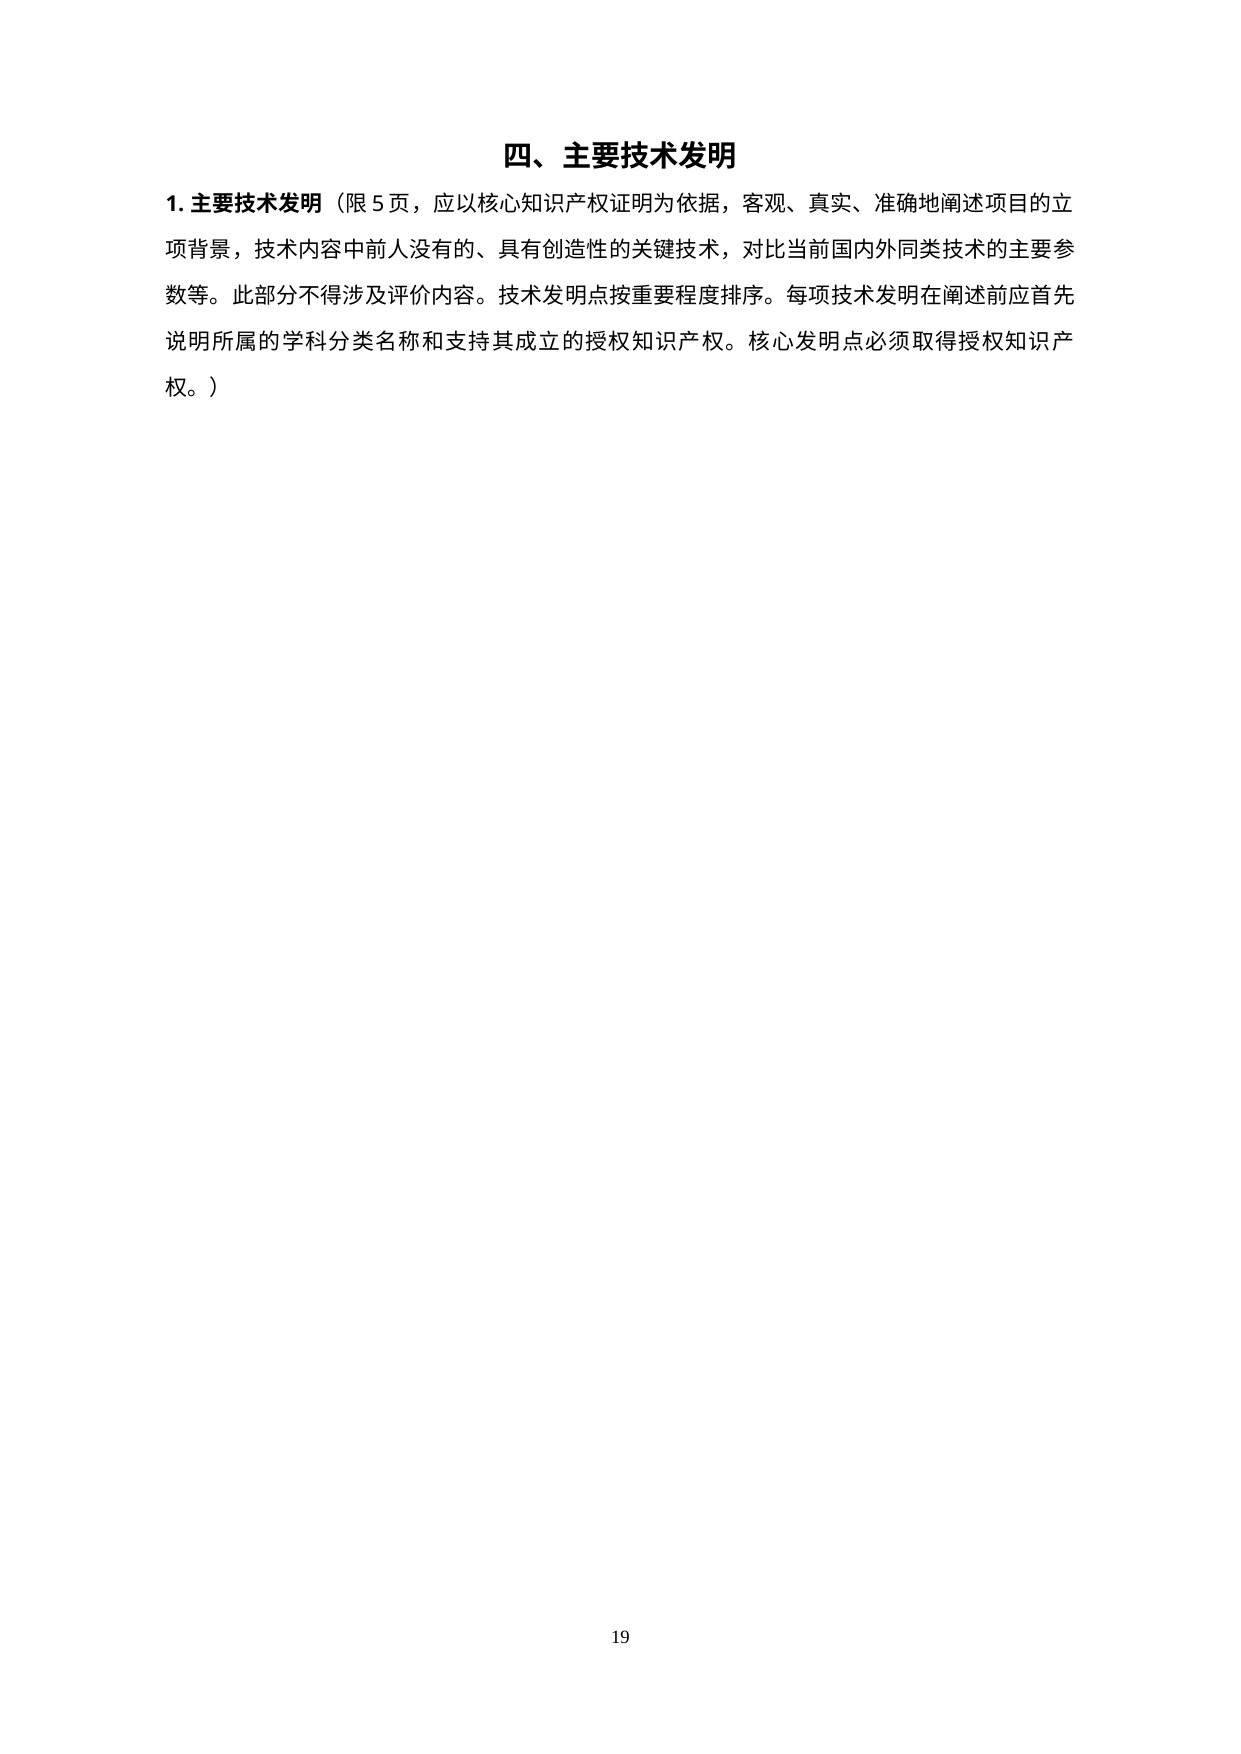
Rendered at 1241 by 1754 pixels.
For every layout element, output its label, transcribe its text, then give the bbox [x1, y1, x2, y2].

text 四、主要技术发明 [165, 133, 1075, 175]
text 1. 主要技术发明（限5页，应以核心知识产权证明为依据，客观、真实、准确地阐述项目的立项背景，技术内容中前人没有的、具有创造性的关键技术，对比当前国内外同类技术的主要参数等。此部分不得涉及评价内容。技术发明点按重要程度排序。每项技术发明在阐述前应首先说明所属的学科分类名称和支持其成立的授权知识产权。核心发明点必须取得授权知识产权。）2. 技术局限性（限1页，简明、准确地阐述本项目现阶段存在的技术局限性及今后的主要研究方向。） [165, 175, 1075, 404]
